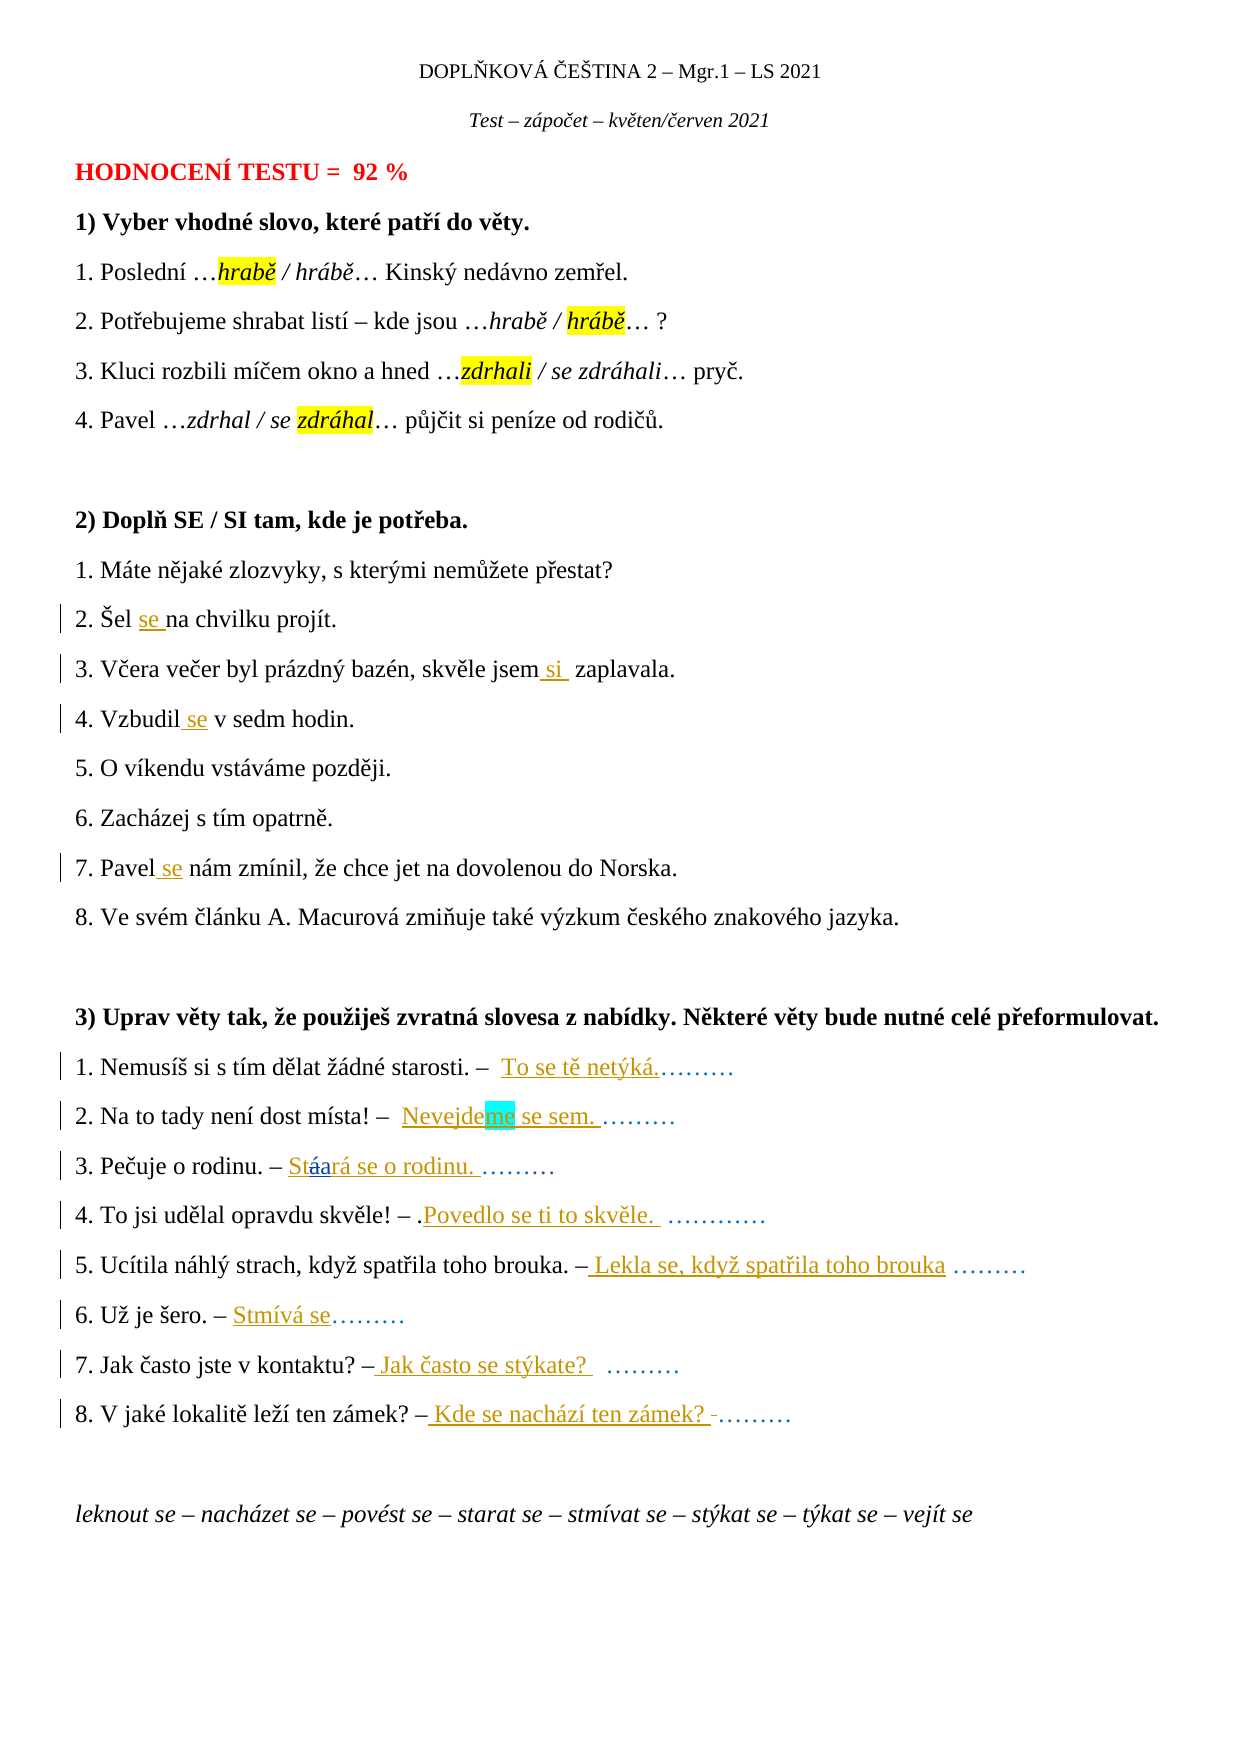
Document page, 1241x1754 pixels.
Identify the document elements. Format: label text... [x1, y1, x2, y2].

text 7. Pavel nám zmínil, že chce jet na dovolenou do Norska. [75, 853, 1165, 882]
text 2. Potřebujeme shrabat listí – kde jsou …hrabě / hrábě… ? [75, 306, 567, 335]
text 3. Včera večer byl prázdný bazén, skvěle jsem zaplavala. [75, 654, 1165, 683]
text 4. Pavel …zdrhal / se zdráhal… půjčit si peníze od rodičů. [75, 406, 297, 434]
text leknout se – nacházet se – povést se – starat se – stmívat se – stýkat se – týkat se – vejít se [75, 1499, 1165, 1527]
text 8. V jaké lokalitě leží ten zámek? –……… [75, 1399, 1165, 1428]
text 1) Vyber vhodné slovo, které patří do věty. [75, 207, 1165, 236]
text 4. To jsi udělal opravdu skvěle! – . ………… [75, 1201, 1165, 1229]
text 3. Kluci rozbili míčem okno a hned …zdrhali / se zdráhali… pryč. [532, 356, 1165, 385]
text 1. Nemusíš si s tím dělat žádné starosti. – ……… [75, 1052, 1165, 1080]
text 2) Doplň SE / SI tam, kde je potřeba. [75, 505, 1165, 534]
text 4. Pavel …zdrhal / se zdráhal… půjčit si peníze od rodičů. [373, 406, 1165, 434]
text HODNOCENÍ TESTU = 92 % [75, 157, 1165, 186]
text 6. Už je šero. – ……… [75, 1300, 1165, 1329]
text 5. O víkendu vstáváme později. [75, 753, 1165, 782]
text 1. Máte nějaké zlozvyky, s kterými nemůžete přestat? [75, 555, 1165, 583]
text 1. Poslední …hrabě / hrábě… Kinský nedávno zemřel. [276, 257, 1165, 285]
text 2. Na to tady není dost místa! – ……… [515, 1101, 1165, 1130]
text 5. Ucítila náhlý strach, když spatřila toho brouka. – ……… [75, 1250, 1165, 1279]
text 4. Vzbudil v sedm hodin. [75, 704, 1165, 732]
text 2. Šel na chvilku projít. [75, 604, 1165, 633]
text 1. Poslední …hrabě / hrábě… Kinský nedávno zemřel. [75, 257, 218, 285]
text 8. Ve svém článku A. Macurová zmiňuje také výzkum českého znakového jazyka. [75, 902, 1165, 931]
text 3. Pečuje o rodinu. – ……… [75, 1151, 1165, 1180]
text 2. Na to tady není dost místa! – ……… [75, 1101, 485, 1130]
text 2. Potřebujeme shrabat listí – kde jsou …hrabě / hrábě… ? [625, 306, 1165, 335]
text 3) Uprav věty tak, že použiješ zvratná slovesa z nabídky. Některé věty bude nutné celé přeformulovat. [75, 1002, 1165, 1031]
text 6. Zacházej s tím opatrně. [75, 803, 1165, 832]
text 3. Kluci rozbili míčem okno a hned …zdrhali / se zdráhali… pryč. [75, 356, 461, 385]
text 7. Jak často jste v kontaktu? – ……… [75, 1350, 1165, 1378]
